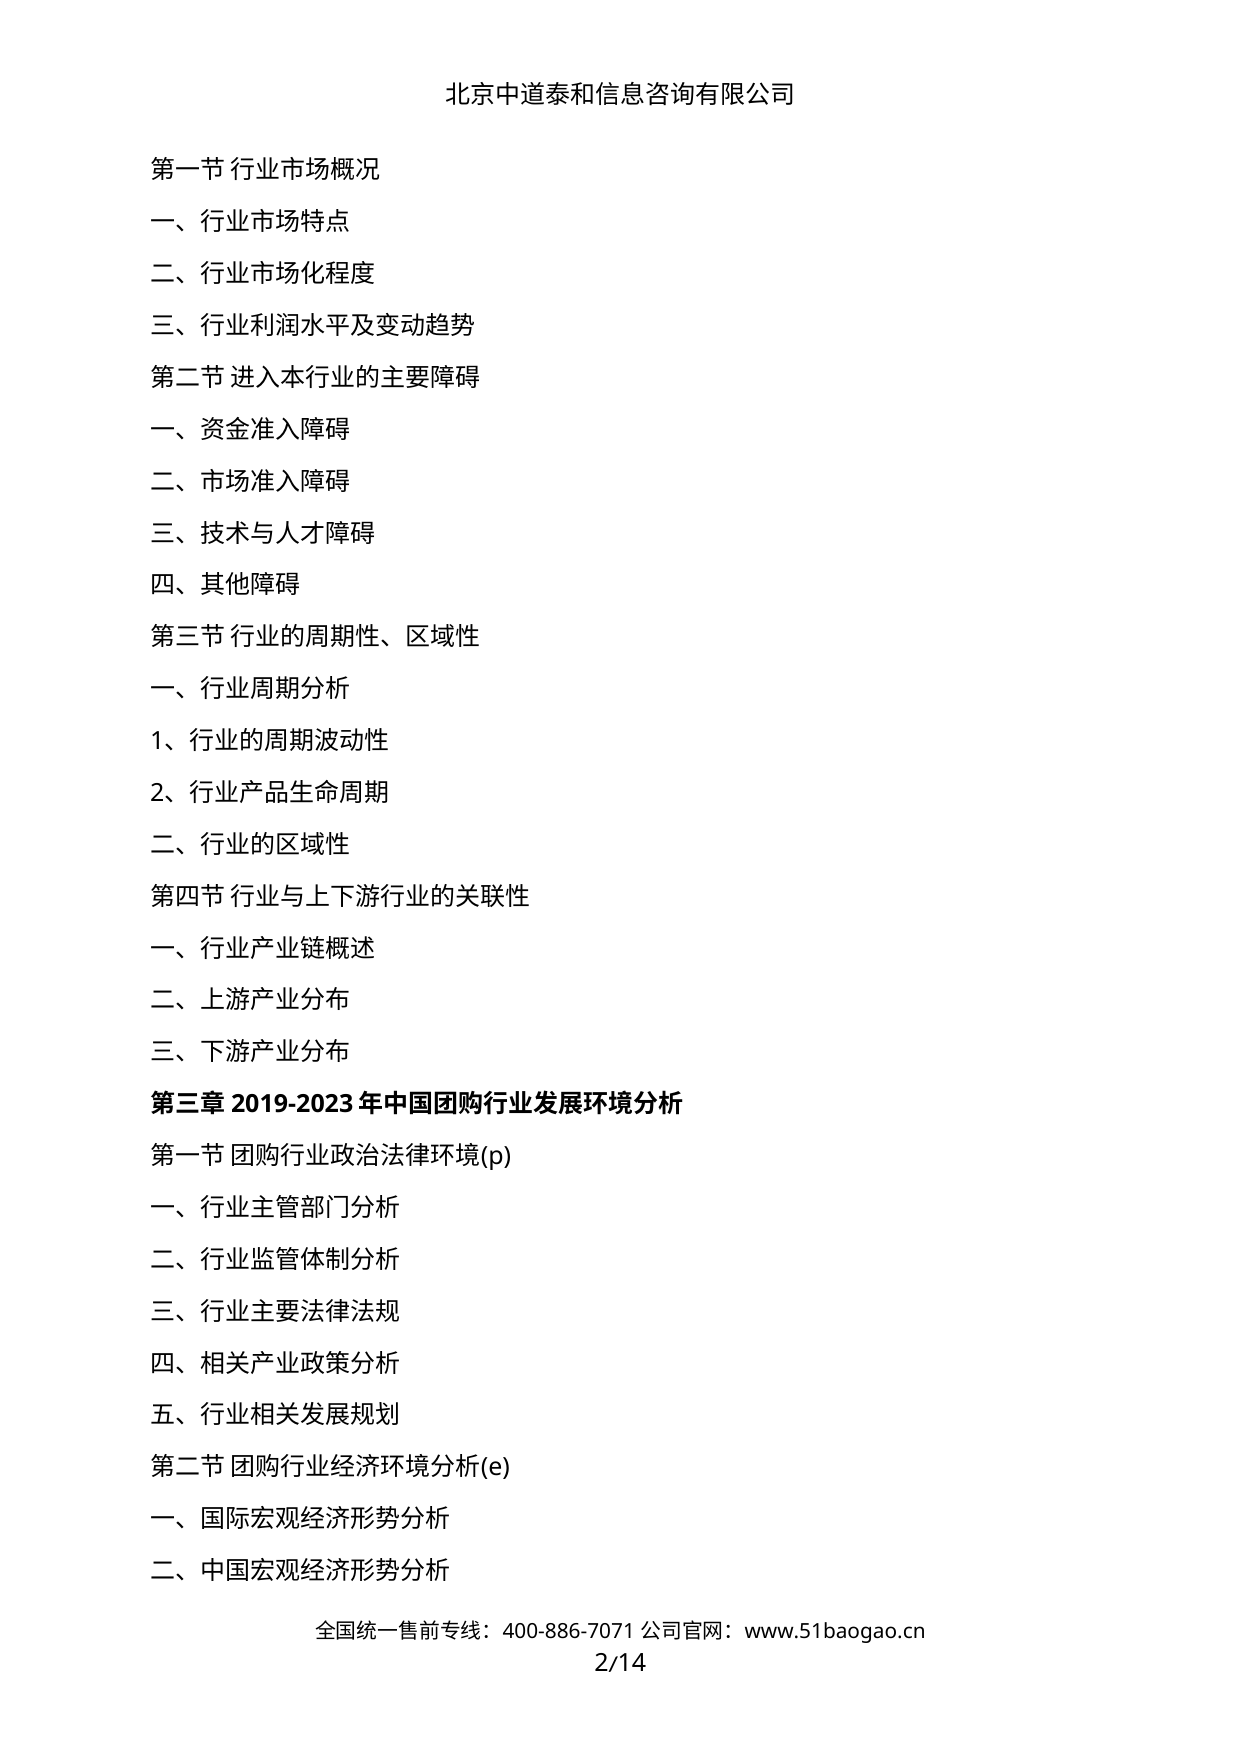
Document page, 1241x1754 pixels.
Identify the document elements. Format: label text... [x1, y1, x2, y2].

text 二、中国宏观经济形势分析 [150, 1551, 1090, 1587]
text 第二节 进入本行业的主要障碍 [150, 357, 1090, 394]
text 二、行业监管体制分析 [150, 1239, 1090, 1276]
text 一、行业市场特点 [150, 202, 1090, 238]
text 1、行业的周期波动性 [150, 721, 1090, 757]
text 四、其他障碍 [150, 565, 1090, 601]
text 一、国际宏观经济形势分析 [150, 1499, 1090, 1535]
text 五、行业相关发展规划 [150, 1395, 1090, 1431]
text 一、行业主管部门分析 [150, 1187, 1090, 1224]
text 四、相关产业政策分析 [150, 1343, 1090, 1379]
text 三、行业主要法律法规 [150, 1291, 1090, 1327]
text 一、行业产业链概述 [150, 928, 1090, 964]
text 三、下游产业分布 [150, 1032, 1090, 1068]
text 第一节 行业市场概况 [150, 150, 1090, 186]
text 第二节 团购行业经济环境分析(e) [150, 1447, 1090, 1483]
text 二、上游产业分布 [150, 980, 1090, 1016]
text 二、行业市场化程度 [150, 254, 1090, 290]
text 第四节 行业与上下游行业的关联性 [150, 876, 1090, 912]
text 2、行业产品生命周期 [150, 772, 1090, 809]
text 一、资金准入障碍 [150, 409, 1090, 446]
text 二、行业的区域性 [150, 824, 1090, 861]
text 二、市场准入障碍 [150, 461, 1090, 497]
text 三、行业利润水平及变动趋势 [150, 306, 1090, 342]
text 三、技术与人才障碍 [150, 513, 1090, 549]
text 一、行业周期分析 [150, 669, 1090, 705]
text 第三节 行业的周期性、区域性 [150, 617, 1090, 653]
text 第三章 2019-2023年中国团购行业发展环境分析 [150, 1084, 1090, 1120]
text 第一节 团购行业政治法律环境(p) [150, 1136, 1090, 1172]
